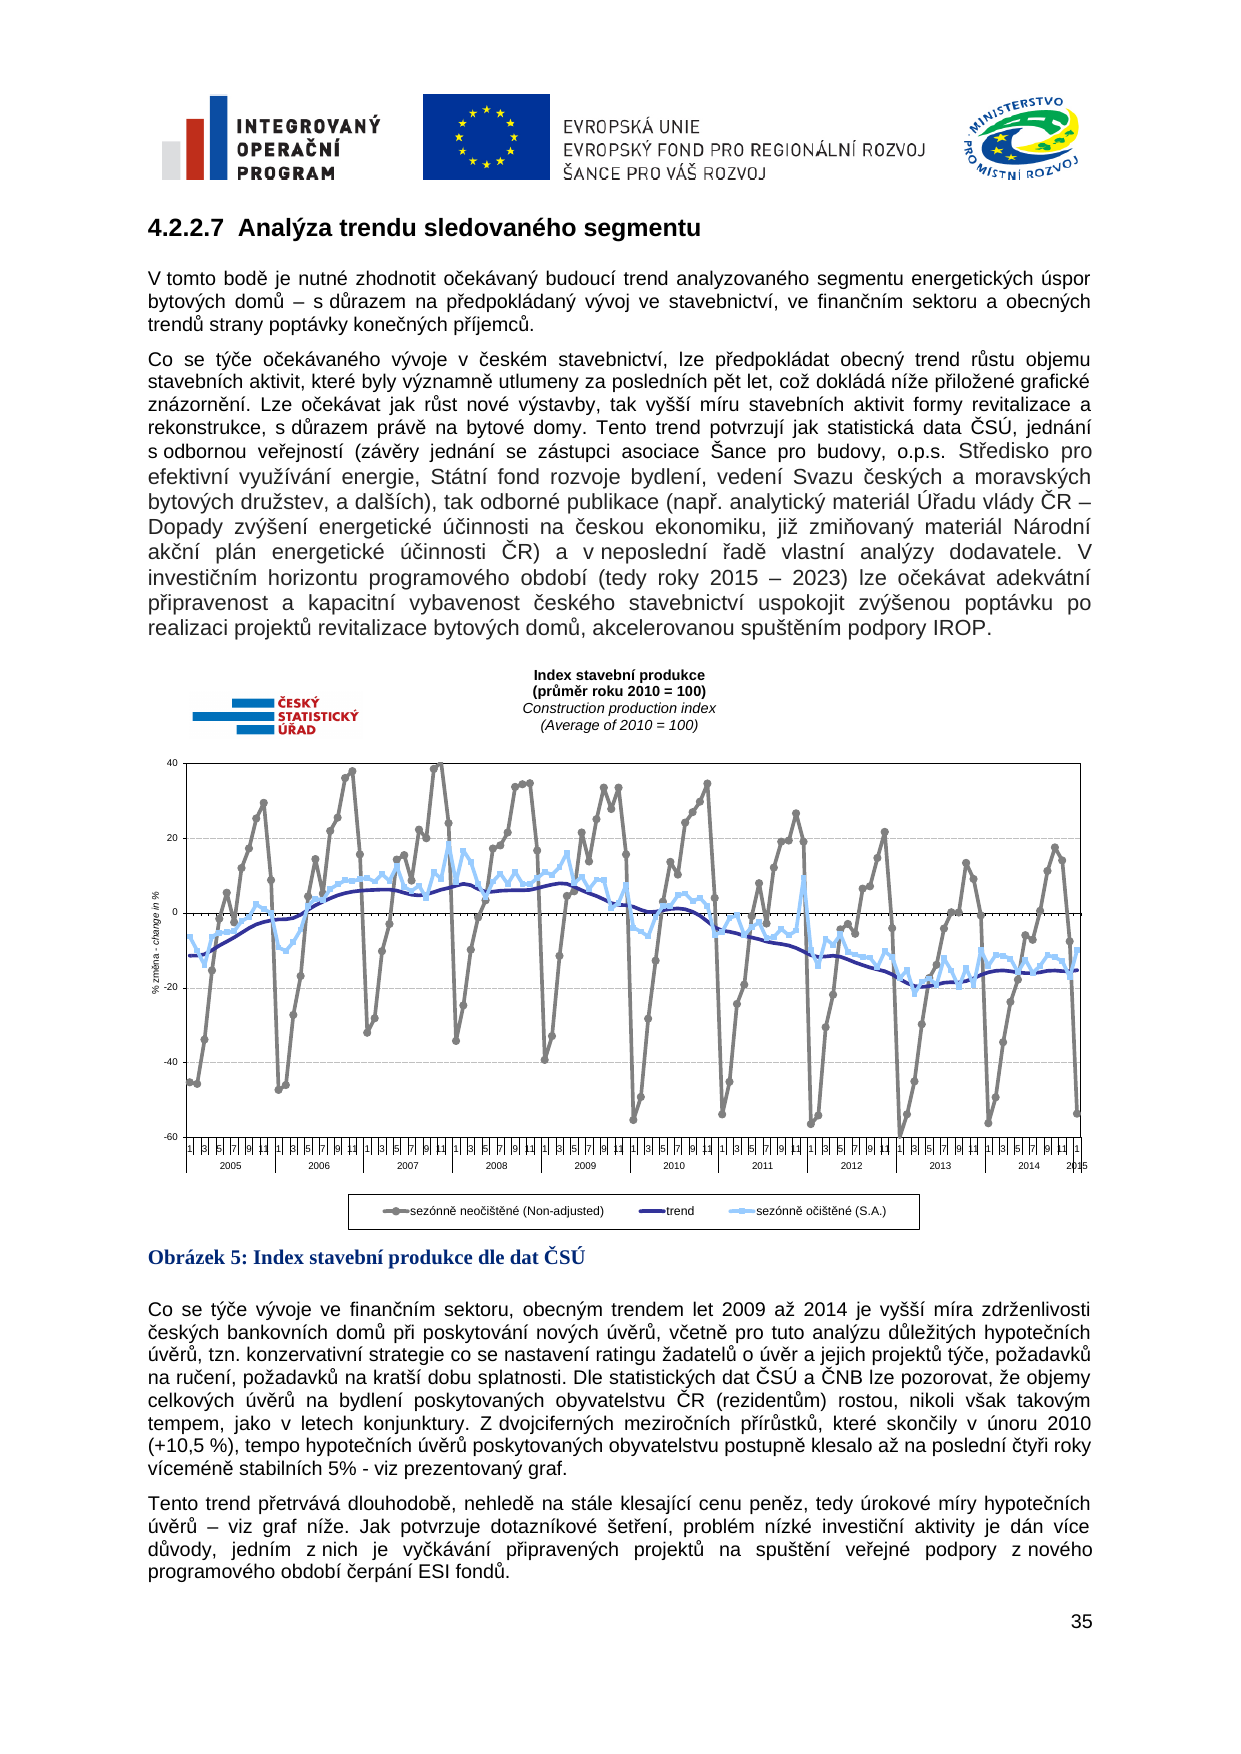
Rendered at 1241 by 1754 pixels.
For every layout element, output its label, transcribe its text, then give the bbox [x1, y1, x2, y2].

text Co se týče vývoje ve finančním sektoru, obecným trendem let 2009 až 2014 je vyšší míra zdrženlivosti českých bankovních domů při poskytování nových úvěrů, včetně pro tuto analýzu důležitých hypotečních úvěrů, tzn. konzervativní strategie co se nastavení ratingu žadatelů o úvěr a jejich projektů týče, požadavků na ručení, požadavků na kratší dobu splatnosti. Dle statistických dat ČSÚ a ČNB lze pozorovat, že objemy celkových úvěrů na bydlení poskytovaných obyvatelstvu ČR (rezidentům) rostou, nikoli však takovým tempem, jako v letech konjunktury. Z dvojciferných meziročních přírůstků, které skončily v únoru 2010 (+10,5 %), tempo hypotečních úvěrů poskytovaných obyvatelstvu postupně klesalo až na poslední čtyři roky víceméně stabilních 5% - viz prezentovaný graf. [148, 1298, 1092, 1479]
subtitle Analýza trendu sledovaného segmentu [148, 213, 1092, 242]
text Co se týče očekávaného vývoje v českém stavebnictví, lze předpokládat obecný trend růstu objemu stavebních aktivit, které byly významně utlumeny za posledních pět let, což dokládá níže přiložené grafické znázornění. Lze očekávat jak růst nové výstavby, tak vyšší míru stavebních aktivit formy revitalizace a rekonstrukce, s důrazem právě na bytové domy. Tento trend potvrzují jak statistická data ČSÚ, jednání s odbornou veřejností (závěry jednání se zástupci asociace Šance pro budovy, o.p.s. Středisko pro efektivní využívání energie, Státní fond rozvoje bydlení, vedení Svazu českých a moravských bytových družstev, a dalších), tak odborné publikace (např. analytický materiál Úřadu vlády ČR – Dopady zvýšení energetické účinnosti na českou ekonomiku, již zmiňovaný materiál Národní akční plán energetické účinnosti ČR) a v neposlední řadě vlastní analýzy dodavatele. V investičním horizontu programového období (tedy roky 2015 – 2023) lze očekávat adekvátní připravenost a kapacitní vybavenost českého stavebnictví uspokojit zvýšenou poptávku po realizaci projektů revitalizace bytových domů, akcelerovanou spuštěním podpory IROP. [148, 348, 1092, 640]
text Obrázek 5: Index stavební produkce dle dat ČSÚ [148, 1245, 1092, 1269]
picture [147, 73, 1093, 201]
text Tento trend přetrvává dlouhodobě, nehledě na stále klesající cenu peněz, tedy úrokové míry hypotečních úvěrů – viz graf níže. Jak potvrzuje dotazníkové šetření, problém nízké investiční aktivity je dán více důvody, jedním z nich je vyčkávání připravených projektů na spuštění veřejné podpory z nového programového období čerpání ESI fondů. [148, 1492, 1092, 1583]
text V tomto bodě je nutné zhodnotit očekávaný budoucí trend analyzovaného segmentu energetických úspor bytových domů – s důrazem na předpokládaný vývoj ve stavebnictví, ve finančním sektoru a obecných trendů strany poptávky konečných příjemců. [148, 267, 1092, 335]
